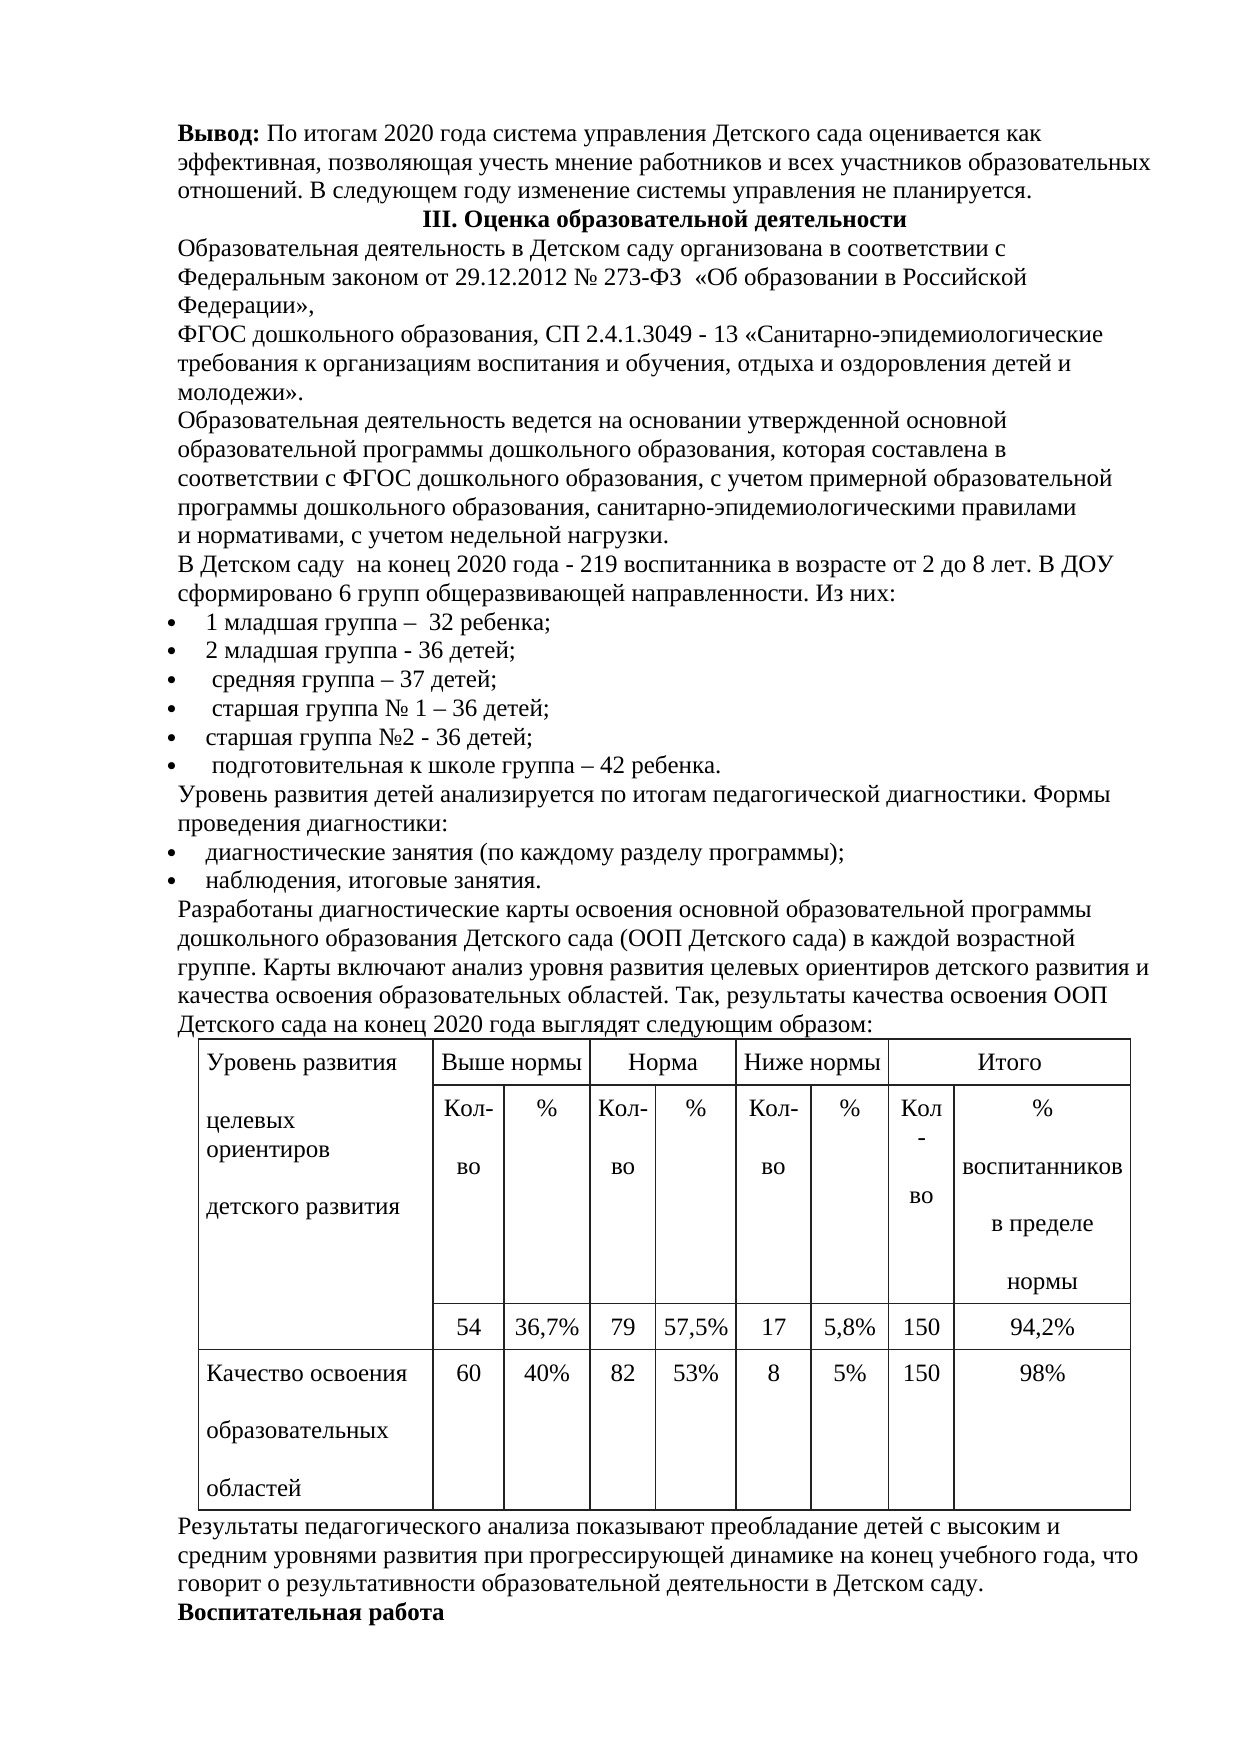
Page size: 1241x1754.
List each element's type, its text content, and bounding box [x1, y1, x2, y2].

table_header Ниже нормы [737, 1040, 888, 1084]
table_cell 8 [737, 1350, 810, 1509]
table_header Уровень развития целевых ориентиров детского развития [199, 1040, 432, 1348]
table_cell 36,7% [505, 1304, 589, 1348]
text III. Оценка образовательной деятельности [177, 204, 1152, 233]
table_cell Кол- во [737, 1086, 810, 1302]
text Разработаны диагностические карты освоения основной образовательной программы дошкольного образования Детского сада (ООП Детского сада) в каждой возрастной группе. Карты включают анализ уровня развития целевых ориентиров детского развития и качества освоения образовательных областей. Так, результаты качества освоения ООП Детского сада на конец 2020 года выглядят следующим образом: [177, 894, 1152, 1038]
table_cell 5,8% [812, 1304, 888, 1348]
list средняя группа – 37 детей; [168, 664, 1152, 693]
table_cell Кол- во [591, 1086, 655, 1302]
table_cell % [812, 1086, 888, 1302]
text Уровень развития детей анализируется по итогам педагогической диагностики. Формы проведения диагностики: [177, 779, 1152, 837]
list 2 младшая группа - 36 детей; [168, 636, 1152, 664]
table_cell 17 [737, 1304, 810, 1348]
table_header Итого [889, 1040, 1130, 1084]
list старшая группа № 1 – 36 детей; [168, 693, 1152, 722]
text Образовательная деятельность ведется на основании утвержденной основной образовательной программы дошкольного образования, которая составлена в соответствии с ФГОС дошкольного образования, с учетом примерной образовательной программы дошкольного образования, санитарно-эпидемиологическими правилами и нормативами, с учетом недельной нагрузки. [177, 406, 1152, 549]
table_cell 79 [591, 1304, 655, 1348]
table_cell 60 [434, 1350, 503, 1509]
table_cell 98% [955, 1350, 1130, 1509]
table_cell 57,5% [656, 1304, 735, 1348]
table_cell 5% [812, 1350, 888, 1509]
table_cell 150 [889, 1304, 953, 1348]
list 1 младшая группа – 32 ребенка; [168, 607, 1152, 636]
list диагностические занятия (по каждому разделу программы); [168, 837, 1152, 866]
table_cell % [656, 1086, 735, 1302]
table_header Норма [591, 1040, 735, 1084]
table_cell Кол- во [889, 1086, 953, 1302]
table_cell % [505, 1086, 589, 1302]
text В Детском саду на конец 2020 года - 219 воспитанника в возрасте от 2 до 8 лет. В ДОУ сформировано 6 групп общеразвивающей направленности. Из них: [177, 549, 1152, 607]
table_cell 150 [889, 1350, 953, 1509]
table_cell 53% [656, 1350, 735, 1509]
list подготовительная к школе группа – 42 ребенка. [168, 751, 1152, 779]
table_header Выше нормы [434, 1040, 589, 1084]
text Федеральным законом от 29.12.2012 № 273-ФЗ «Об образовании в Российской Федерации», [177, 262, 1152, 319]
table_cell 40% [505, 1350, 589, 1509]
table_cell % воспитанников в пределе нормы [955, 1086, 1130, 1302]
table_cell Кол- во [434, 1086, 503, 1302]
text Вывод: По итогам 2020 года система управления Детского сада оценивается как эффективная, позволяющая учесть мнение работников и всех участников образовательных отношений. В следующем году изменение системы управления не планируется. [177, 118, 1152, 204]
table_cell 82 [591, 1350, 655, 1509]
list наблюдения, итоговые занятия. [168, 866, 1152, 894]
text Результаты педагогического анализа показывают преобладание детей с высоким и средним уровнями развития при прогрессирующей динамике на конец учебного года, что говорит о результативности образовательной деятельности в Детском саду. [177, 1511, 1152, 1597]
table_cell 54 [434, 1304, 503, 1348]
list старшая группа №2 - 36 детей; [168, 722, 1152, 751]
text ФГОС дошкольного образования, СП 2.4.1.3049 - 13 «Санитарно-эпидемиологические требования к организациям воспитания и обучения, отдыха и оздоровления детей и молодежи». [177, 319, 1152, 406]
text Воспитательная работа [177, 1597, 1152, 1626]
table_cell Качество освоения образовательных областей [199, 1350, 432, 1509]
table_cell 94,2% [955, 1304, 1130, 1348]
text Образовательная деятельность в Детском саду организована в соответствии с [177, 233, 1152, 262]
